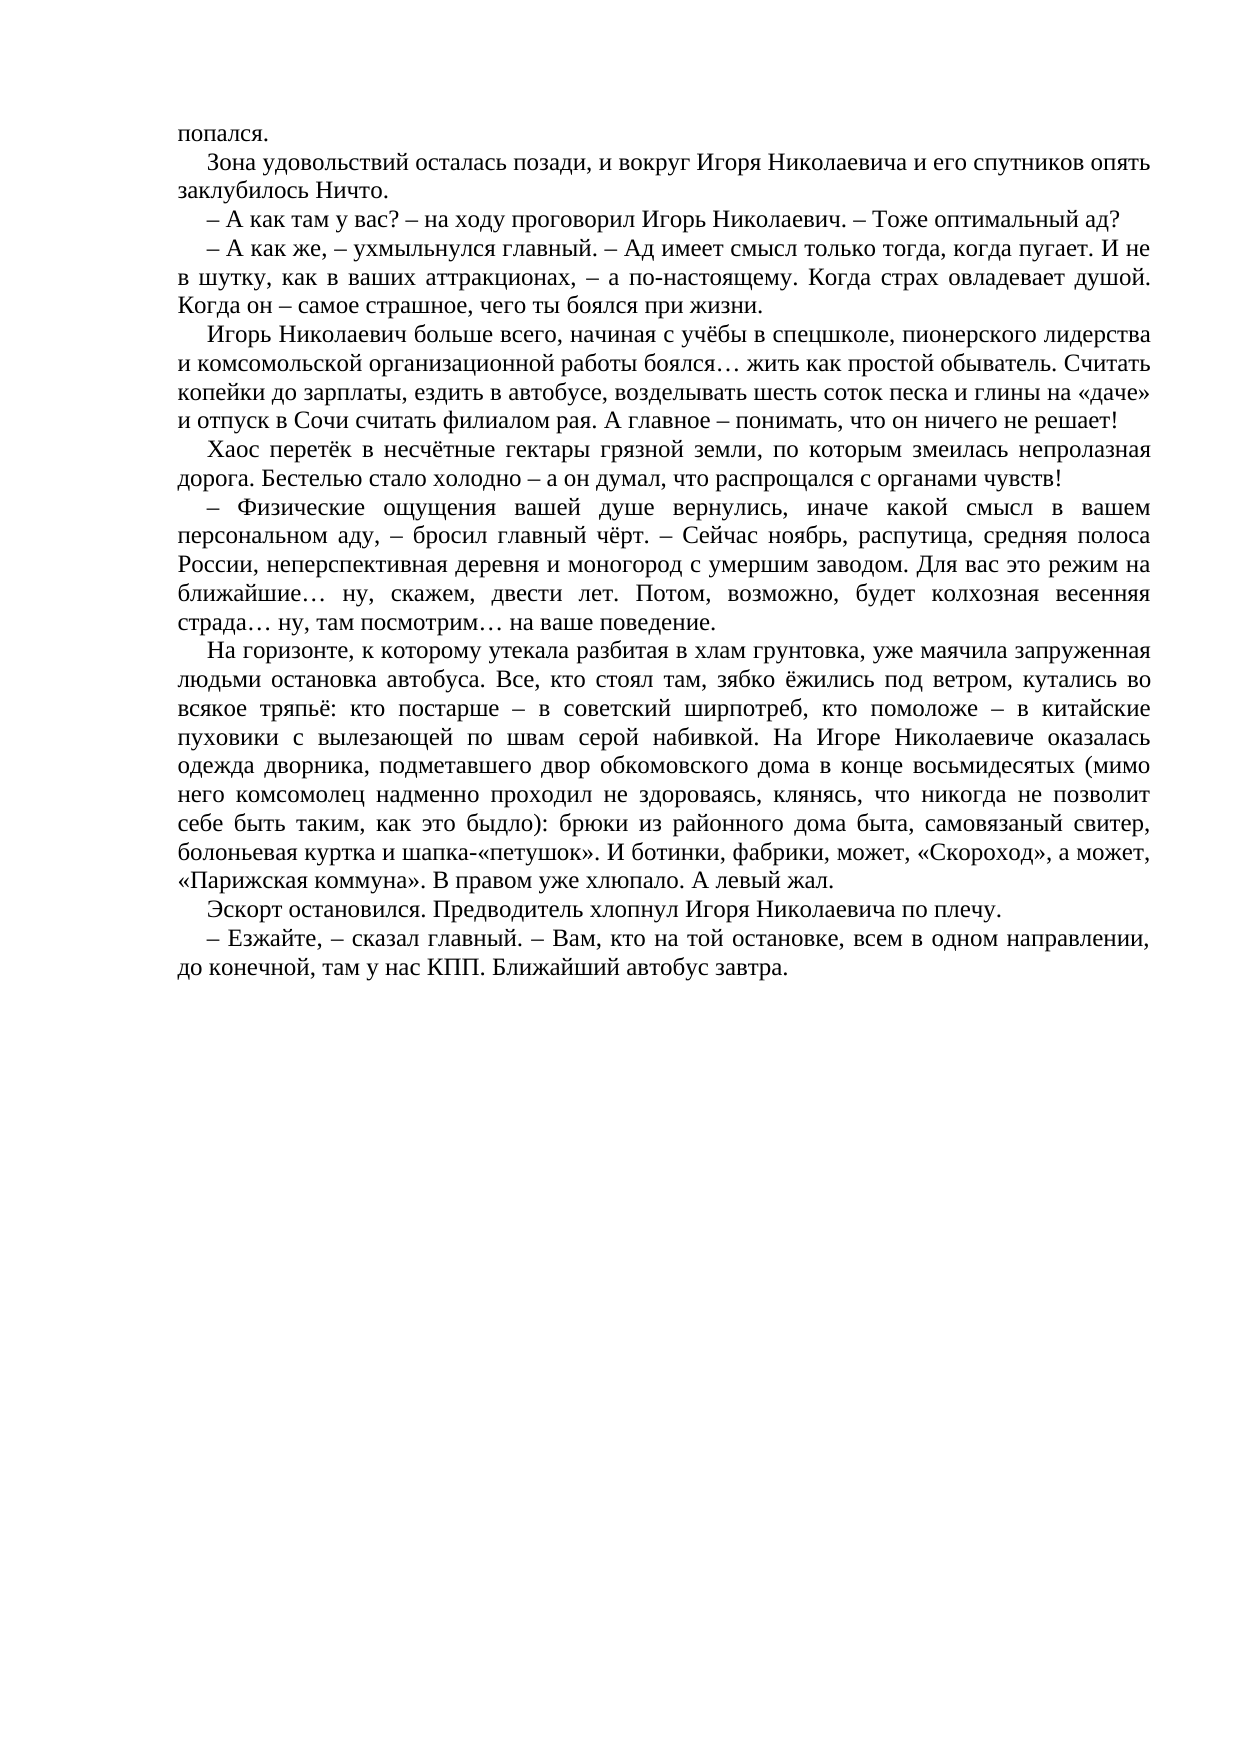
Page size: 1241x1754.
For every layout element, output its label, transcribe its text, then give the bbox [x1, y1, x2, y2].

text Хаос перетёк в несчётные гектары грязной земли, по которым змеилась непролазная дорога. Бестелью стало холодно – а он думал, что распрощался с органами чувств! [177, 434, 1152, 492]
text – А как там у вас? – на ходу проговорил Игорь Николаевич. – Тоже оптимальный ад? [177, 204, 1152, 233]
text Зона удовольствий осталась позади, и вокруг Игоря Николаевича и его спутников опять заклубилось Ничто. [177, 147, 1152, 204]
text Игорь Николаевич больше всего, начиная с учёбы в спецшколе, пионерского лидерства и комсомольской организационной работы боялся… жить как простой обыватель. Считать копейки до зарплаты, ездить в автобусе, возделывать шесть соток песка и глины на «даче» и отпуск в Сочи считать филиалом рая. А главное – понимать, что он ничего не решает! [177, 319, 1152, 434]
text Эскорт остановился. Предводитель хлопнул Игоря Николаевича по плечу. [177, 894, 1152, 923]
text – Езжайте, – сказал главный. – Вам, кто на той остановке, всем в одном направлении, до конечной, там у нас КПП. Ближайший автобус завтра. [177, 923, 1152, 981]
text – Физические ощущения вашей душе вернулись, иначе какой смысл в вашем персональном аду, – бросил главный чёрт. – Сейчас ноябрь, распутица, средняя полоса России, неперспективная деревня и моногород с умершим заводом. Для вас это режим на ближайшие… ну, скажем, двести лет. Потом, возможно, будет колхозная весенняя страда… ну, там посмотрим… на ваше поведение. [177, 492, 1152, 636]
text – А как же, – ухмыльнулся главный. – Ад имеет смысл только тогда, когда пугает. И не в шутку, как в ваших аттракционах, – а по-настоящему. Когда страх овладевает душой. Когда он – самое страшное, чего ты боялся при жизни. [177, 233, 1152, 319]
text На горизонте, к которому утекала разбитая в хлам грунтовка, уже маячила запруженная людьми остановка автобуса. Все, кто стоял там, зябко ёжились под ветром, кутались во всякое тряпьё: кто постарше – в советский ширпотреб, кто помоложе – в китайские пуховики с вылезающей по швам серой набивкой. На Игоре Николаевиче оказалась одежда дворника, подметавшего двор обкомовского дома в конце восьмидесятых (мимо него комсомолец надменно проходил не здороваясь, клянясь, что никогда не позволит себе быть таким, как это быдло): брюки из районного дома быта, самовязаный свитер, болоньевая куртка и шапка-«петушок». И ботинки, фабрики, может, «Скороход», а может, «Парижская коммуна». В правом уже хлюпало. А левый жал. [177, 636, 1152, 894]
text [177, 118, 1152, 147]
